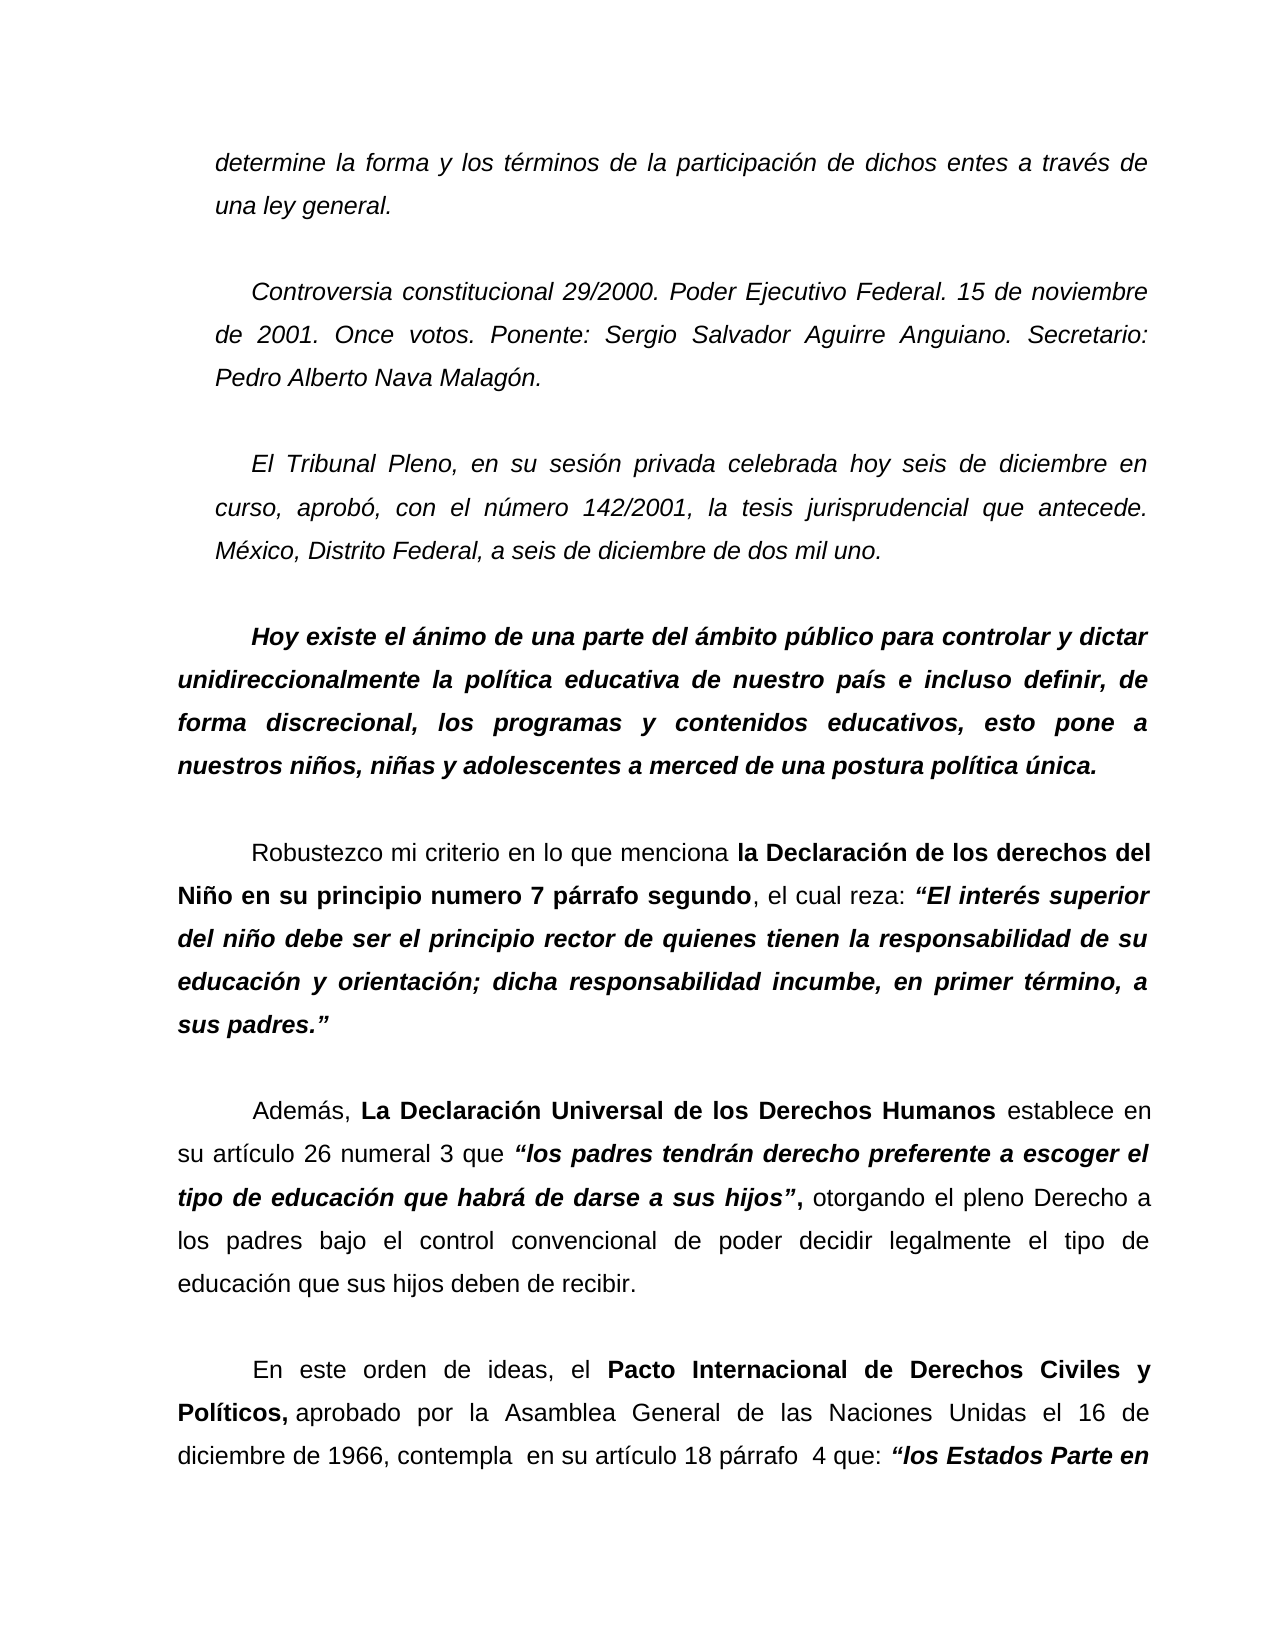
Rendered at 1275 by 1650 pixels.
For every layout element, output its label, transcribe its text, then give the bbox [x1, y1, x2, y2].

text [215, 148, 1152, 219]
text El Tribunal Pleno, en su sesión privada celebrada hoy seis de diciembre en curso, aprobó, con el número 142/2001, la tesis jurisprudencial que antecede. México, Distrito Federal, a seis de diciembre de dos mil uno. [215, 449, 1152, 564]
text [177, 1355, 1152, 1470]
text Además, La Declaración Universal de los Derechos Humanos establece en su artículo 26 numeral 3 que “los padres tendrán derecho preferente a escoger el tipo de educación que habrá de darse a sus hijos”, otorgando el pleno Derecho a los padres bajo el control convencional de poder decidir legalmente el tipo de educación que sus hijos deben de recibir. [177, 1096, 1152, 1298]
text Robustezco mi criterio en lo que menciona la Declaración de los derechos del Niño en su principio numero 7 párrafo segundo, el cual reza: “El interés superior del niño debe ser el principio rector de quienes tienen la responsabilidad de su educación y orientación; dicha responsabilidad incumbe, en primer término, a sus padres.” [177, 838, 1152, 1039]
text Controversia constitucional 29/2000. Poder Ejecutivo Federal. 15 de noviembre de 2001. Once votos. Ponente: Sergio Salvador Aguirre Anguiano. Secretario: Pedro Alberto Nava Malagón. [215, 277, 1152, 392]
text Hoy existe el ánimo de una parte del ámbito público para controlar y dictar unidireccionalmente la política educativa de nuestro país e incluso definir, de forma discrecional, los programas y contenidos educativos, esto pone a nuestros niños, niñas y adolescentes a merced de una postura política única. [177, 622, 1152, 780]
